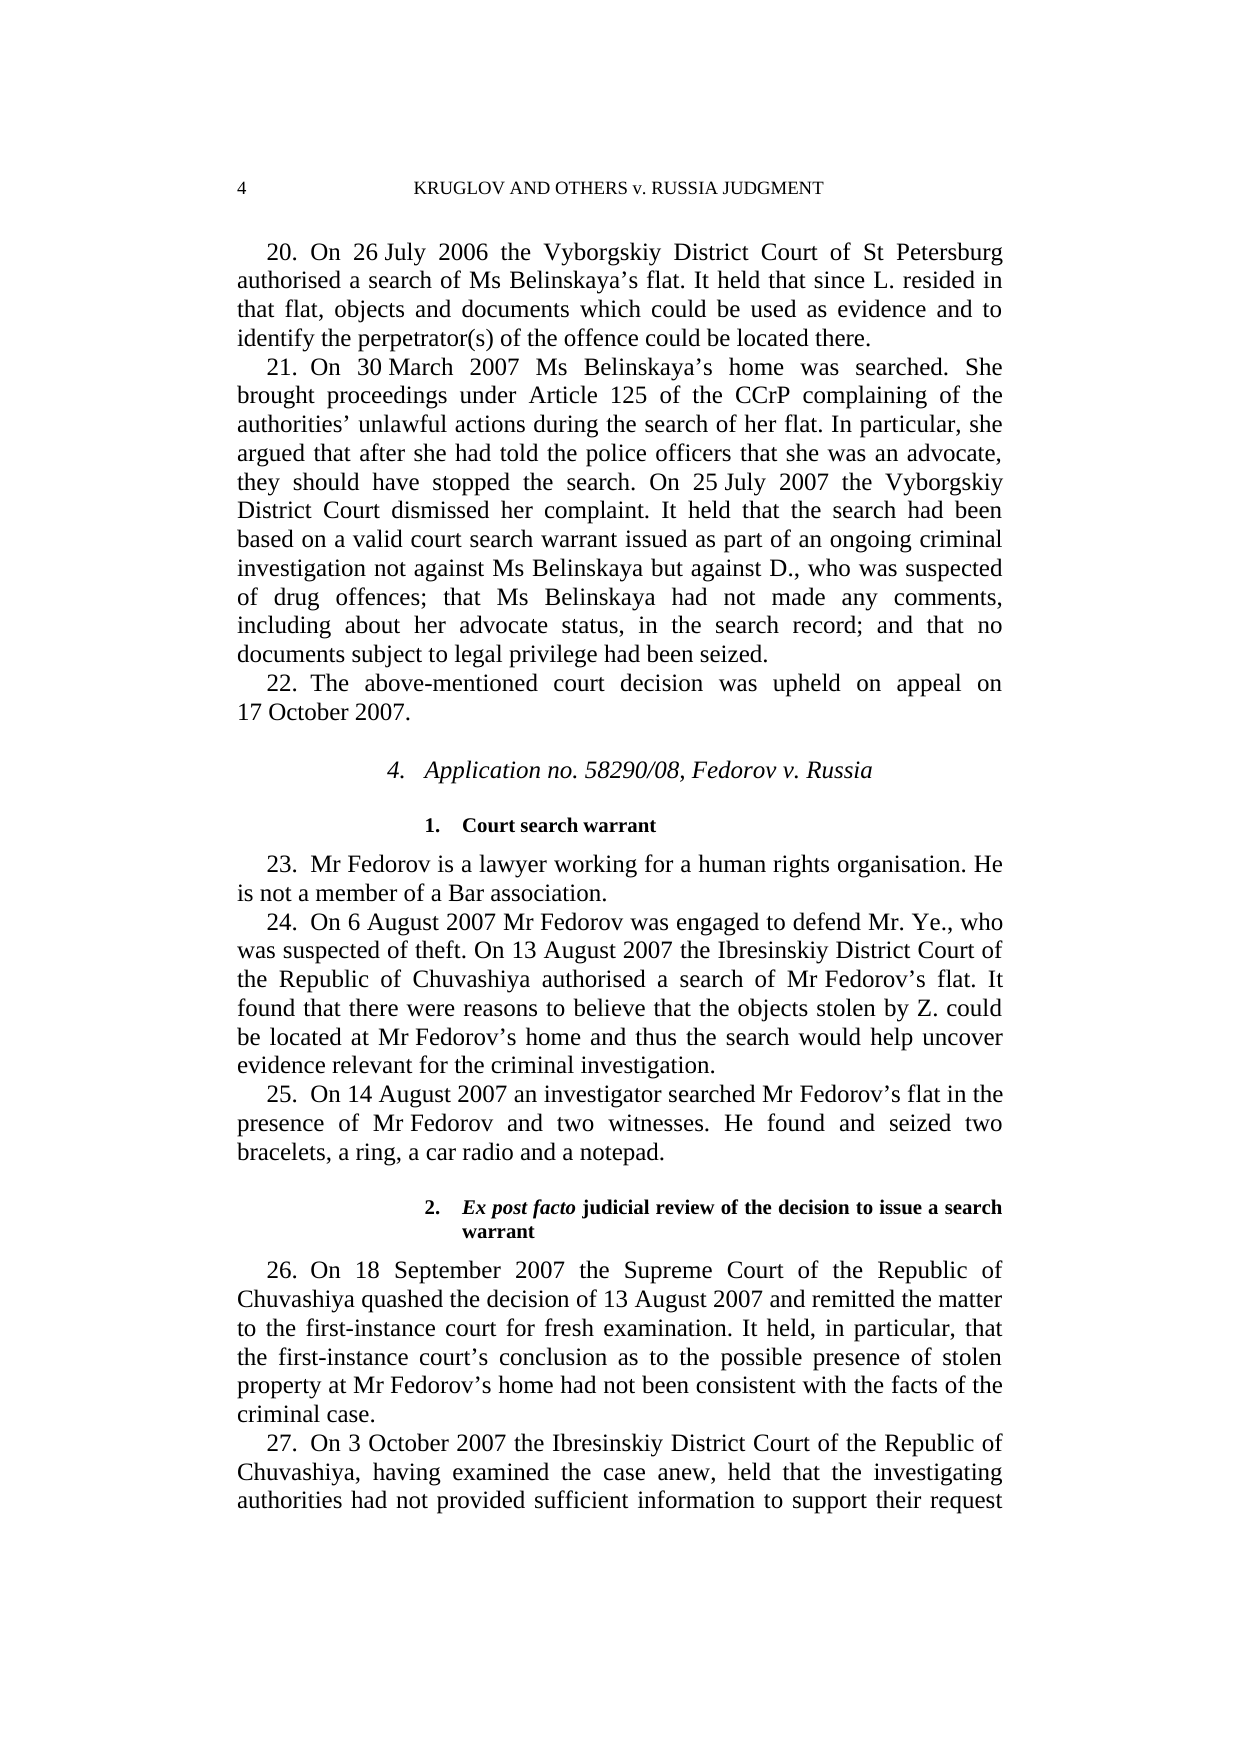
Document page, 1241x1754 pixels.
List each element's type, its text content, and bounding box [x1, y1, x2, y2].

text 20. On 26 July 2006 the Vyborgskiy District Court of St Petersburg authorised a search of Ms Belinskaya’s flat. It held that since L. resided in that flat, objects and documents which could be used as evidence and to identify the perpetrator(s) of the offence could be located there. [237, 237, 1003, 352]
text 26. On 18 September 2007 the Supreme Court of the Republic of Chuvashiya quashed the decision of 13 August 2007 and remitted the matter to the first-instance court for fresh examination. It held, in particular, that the first-instance court’s conclusion as to the possible presence of stolen property at Mr Fedorov’s home had not been consistent with the facts of the criminal case. [237, 1255, 1003, 1428]
text Ex post facto judicial review of the decision to issue a search warrant [424, 1195, 1003, 1243]
text 24. On 6 August 2007 Mr Fedorov was engaged to defend Mr. Ye., who was suspected of theft. On 13 August 2007 the Ibresinskiy District Court of the Republic of Chuvashiya authorised a search of Mr Fedorov’s flat. It found that there were reasons to believe that the objects stolen by Z. could be located at Mr Fedorov’s home and thus the search would help uncover evidence relevant for the criminal investigation. [237, 907, 1003, 1079]
text Application no. 58290/08, Fedorov v. Russia [387, 755, 1003, 783]
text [237, 1428, 1003, 1514]
text Court search warrant [424, 813, 1003, 837]
text 21. On 30 March 2007 Ms Belinskaya’s home was searched. She brought proceedings under Article 125 of the CCrP complaining of the authorities’ unlawful actions during the search of her flat. In particular, she argued that after she had told the police officers that she was an advocate, they should have stopped the search. On 25 July 2007 the Vyborgskiy District Court dismissed her complaint. It held that the search had been based on a valid court search warrant issued as part of an ongoing criminal investigation not against Ms Belinskaya but against D., who was suspected of drug offences; that Ms Belinskaya had not made any comments, including about her advocate status, in the search record; and that no documents subject to legal privilege had been seized. [237, 352, 1003, 668]
